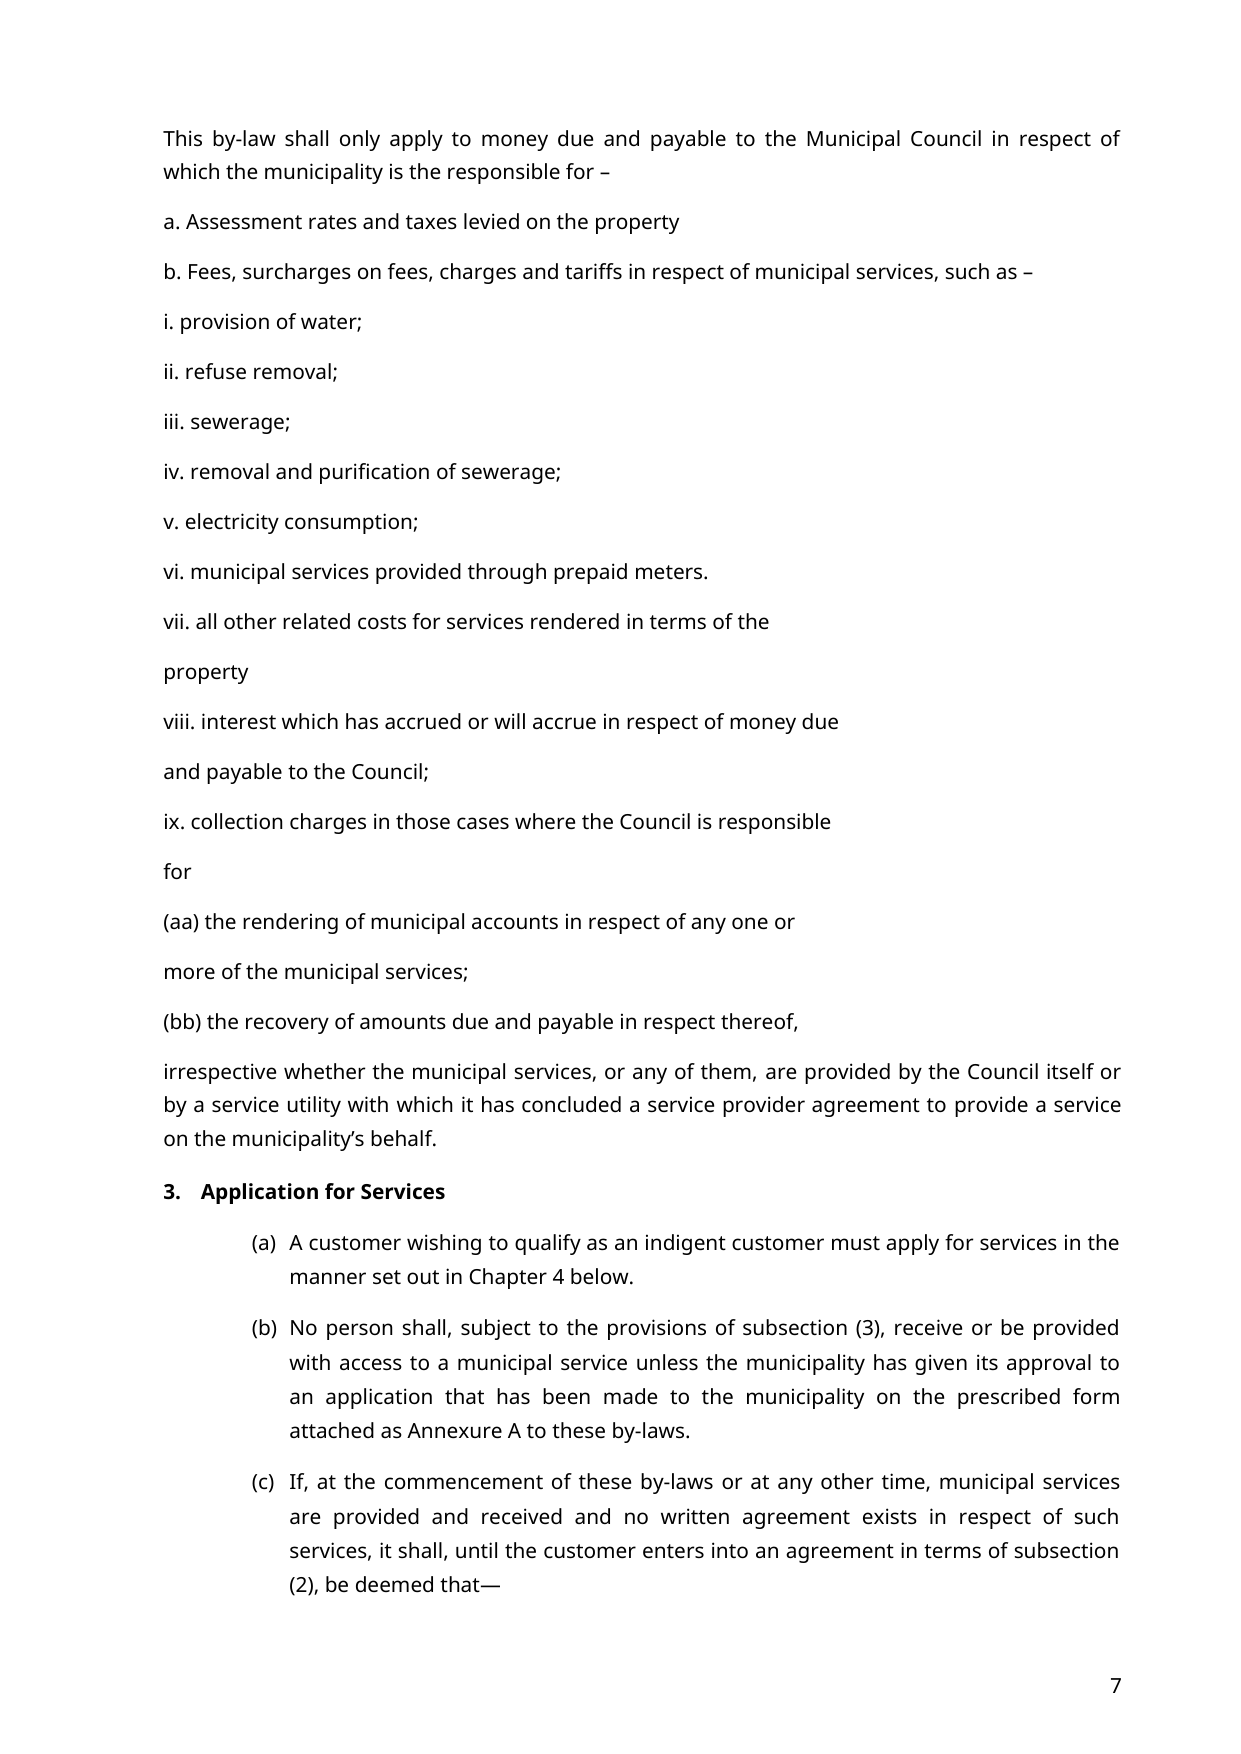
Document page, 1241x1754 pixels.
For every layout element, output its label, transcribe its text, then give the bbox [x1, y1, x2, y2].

list a. Assessment rates and taxes levied on the property [119, 202, 1121, 235]
list ix. collection charges in those cases where the Council is responsible [163, 802, 1121, 835]
list A customer wishing to qualify as an indigent customer must apply for services in the manner set out in Chapter 4 below. [252, 1222, 1121, 1291]
list Application for Services [103, 1169, 1121, 1205]
list irrespective whether the municipal services, or any of them, are provided by the Council itself or by a service utility with which it has concluded a service provider agreement to provide a service on the municipality’s behalf. [163, 1052, 1121, 1152]
list property [163, 652, 1121, 685]
list for [119, 852, 1121, 885]
list b. Fees, surcharges on fees, charges and tariffs in respect of municipal services, such as – [163, 252, 1121, 285]
list vi. municipal services provided through prepaid meters. [163, 552, 1121, 585]
list iii. sewerage; [163, 402, 1121, 435]
list (aa) the rendering of municipal accounts in respect of any one or [163, 902, 1121, 935]
list iv. removal and purification of sewerage; [163, 452, 1121, 485]
list No person shall, subject to the provisions of subsection (3), receive or be provided with access to a municipal service unless the municipality has given its approval to an application that has been made to the municipality on the prescribed form attached as Annexure A to these by-laws. [252, 1307, 1121, 1445]
list v. electricity consumption; [163, 502, 1121, 535]
list i. provision of water; [163, 302, 1121, 335]
list If, at the commencement of these by-laws or at any other time, municipal services are provided and received and no written agreement exists in respect of such services, it shall, until the customer enters into an agreement in terms of subsection (2), be deemed that— [252, 1461, 1121, 1599]
list This by-law shall only apply to money due and payable to the Municipal Council in respect of which the municipality is the responsible for – [163, 119, 1121, 185]
list vii. all other related costs for services rendered in terms of the [163, 602, 1121, 635]
list viii. interest which has accrued or will accrue in respect of money due [163, 702, 1121, 735]
list ii. refuse removal; [163, 352, 1121, 385]
list and payable to the Council; [163, 752, 1121, 785]
list more of the municipal services; [163, 952, 1121, 985]
list (bb) the recovery of amounts due and payable in respect thereof, [163, 1002, 1121, 1035]
